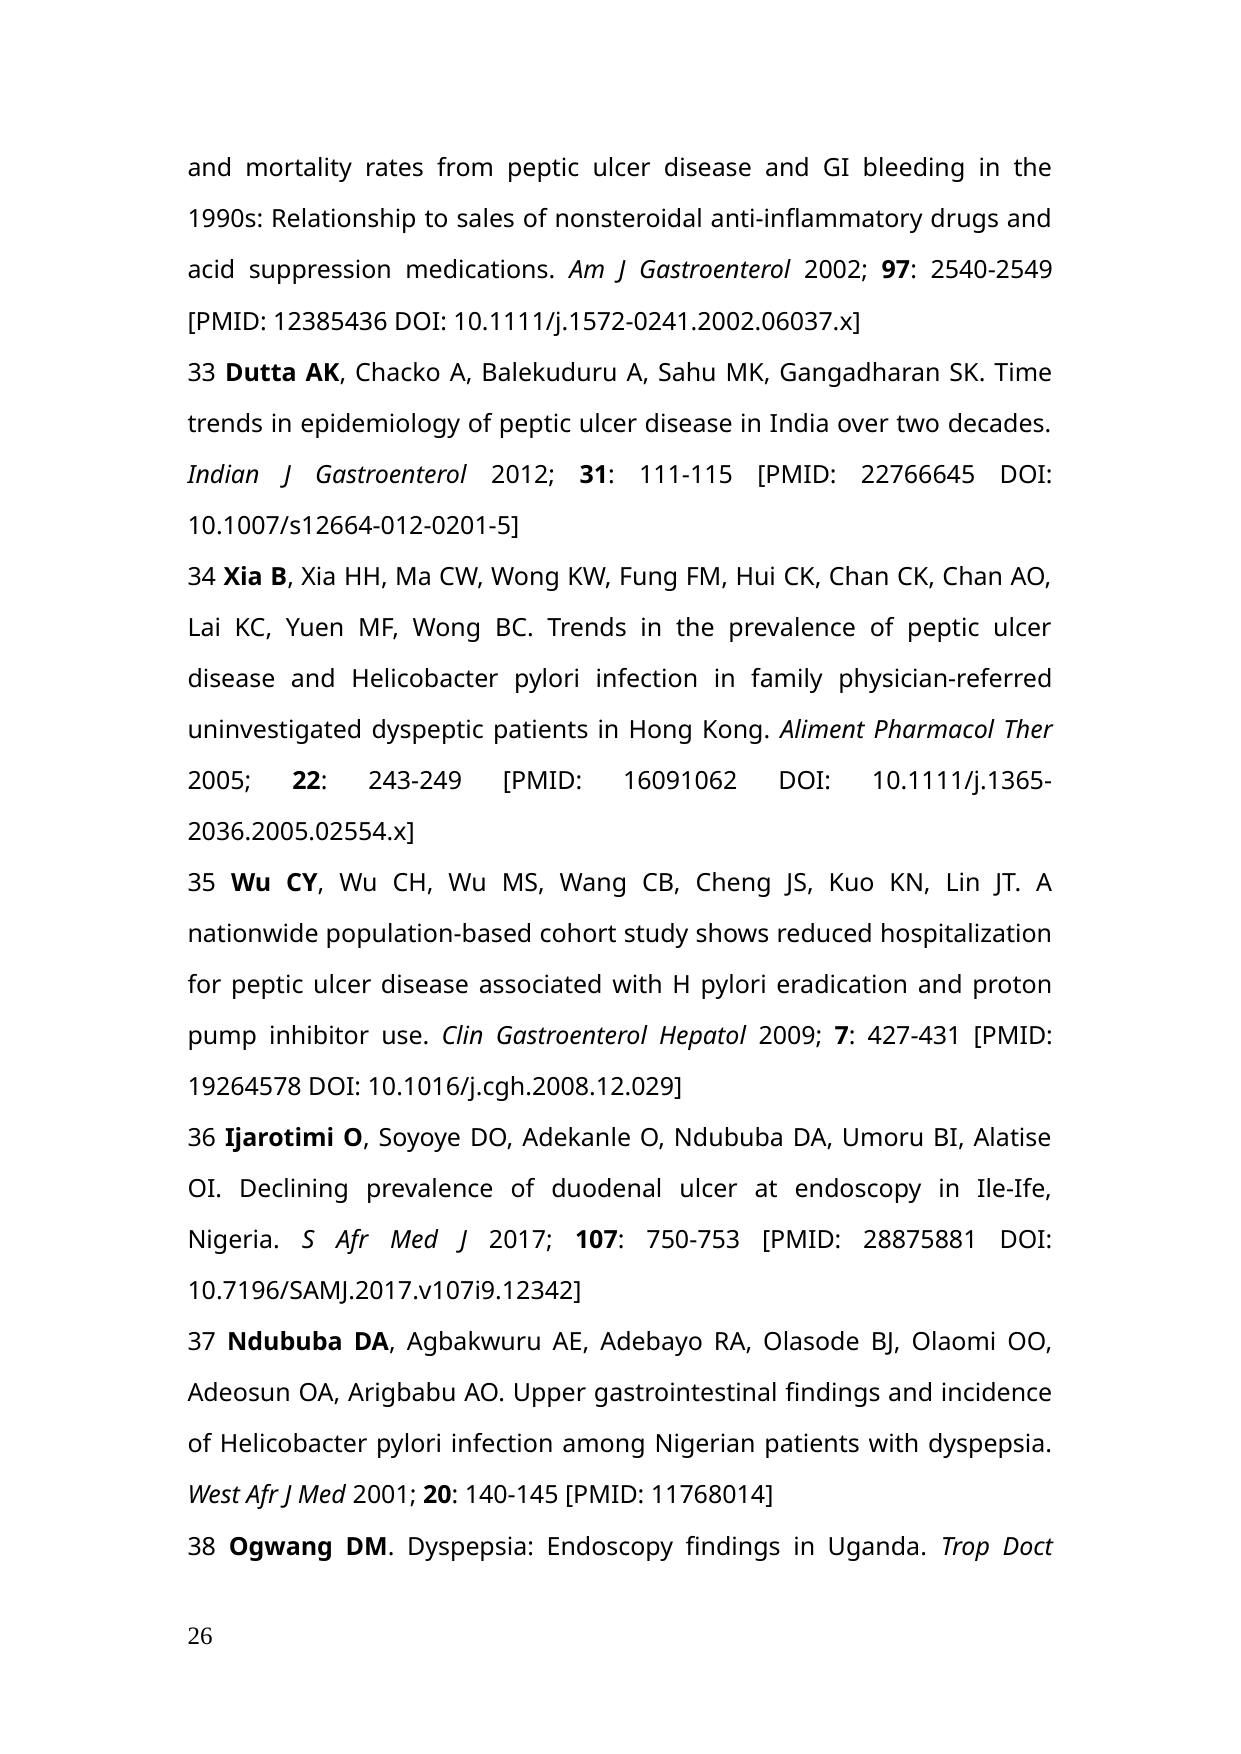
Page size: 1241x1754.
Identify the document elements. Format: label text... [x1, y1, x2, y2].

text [187, 1528, 1053, 1562]
text 33 Dutta AK, Chacko A, Balekuduru A, Sahu MK, Gangadharan SK. Time trends in epidemiology of peptic ulcer disease in India over two decades. Indian J Gastroenterol 2012; 31: 111-115 [PMID: 22766645 DOI: 10.1007/s12664-012-0201-5] [187, 354, 1053, 541]
text 34 Xia B, Xia HH, Ma CW, Wong KW, Fung FM, Hui CK, Chan CK, Chan AO, Lai KC, Yuen MF, Wong BC. Trends in the prevalence of peptic ulcer disease and Helicobacter pylori infection in family physician-referred uninvestigated dyspeptic patients in Hong Kong. Aliment Pharmacol Ther 2005; 22: 243-249 [PMID: 16091062 DOI: 10.1111/j.1365-2036.2005.02554.x] [187, 558, 1053, 848]
text 37 Ndububa DA, Agbakwuru AE, Adebayo RA, Olasode BJ, Olaomi OO, Adeosun OA, Arigbabu AO. Upper gastrointestinal findings and incidence of Helicobacter pylori infection among Nigerian patients with dyspepsia. West Afr J Med 2001; 20: 140-145 [PMID: 11768014] [187, 1324, 1053, 1511]
text 35 Wu CY, Wu CH, Wu MS, Wang CB, Cheng JS, Kuo KN, Lin JT. A nationwide population-based cohort study shows reduced hospitalization for peptic ulcer disease associated with H pylori eradication and proton pump inhibitor use. Clin Gastroenterol Hepatol 2009; 7: 427-431 [PMID: 19264578 DOI: 10.1016/j.cgh.2008.12.029] [187, 864, 1053, 1103]
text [187, 150, 1053, 337]
text 36 Ijarotimi O, Soyoye DO, Adekanle O, Ndububa DA, Umoru BI, Alatise OI. Declining prevalence of duodenal ulcer at endoscopy in Ile-Ife, Nigeria. S Afr Med J 2017; 107: 750-753 [PMID: 28875881 DOI: 10.7196/SAMJ.2017.v107i9.12342] [187, 1120, 1053, 1307]
